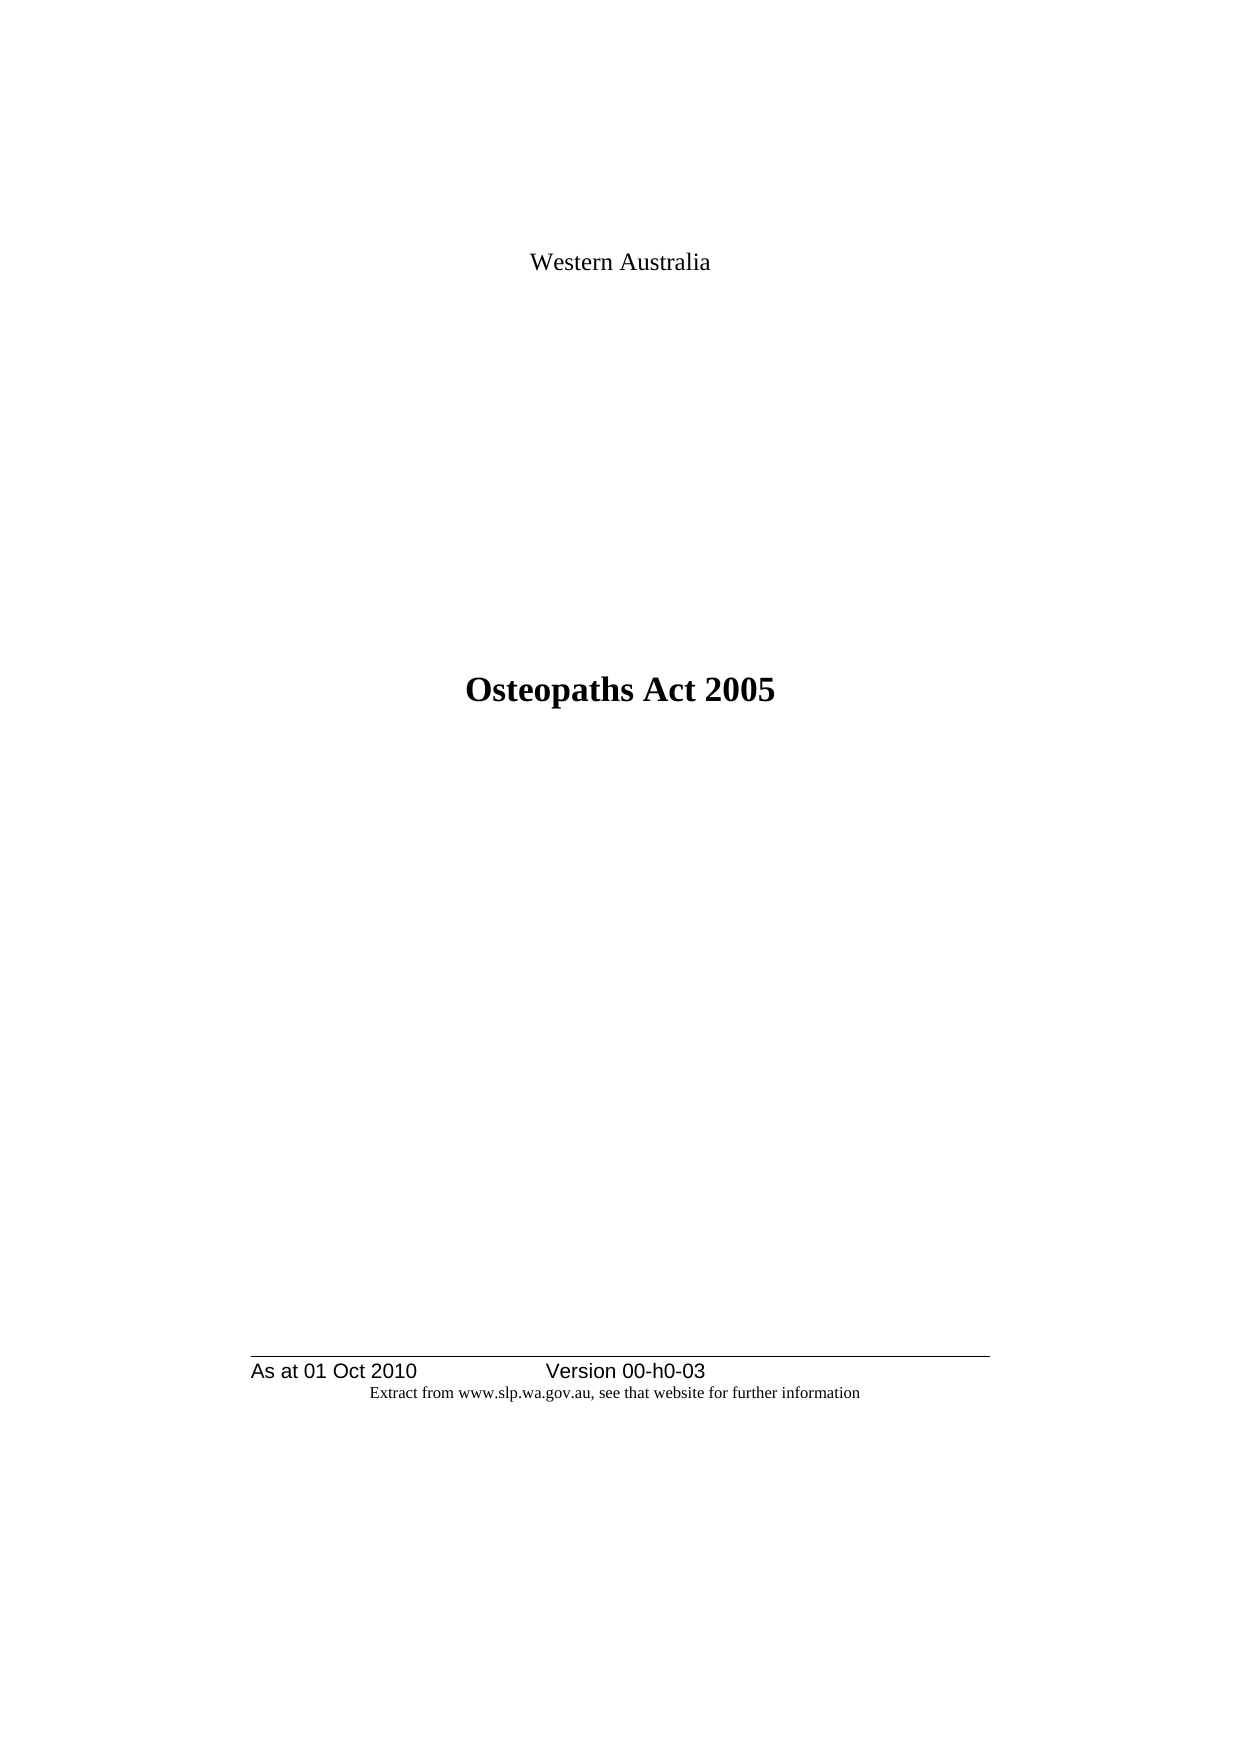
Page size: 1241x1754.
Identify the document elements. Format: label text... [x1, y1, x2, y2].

text Osteopaths Act 2005 [251, 668, 990, 709]
text Western Australia [251, 247, 990, 276]
